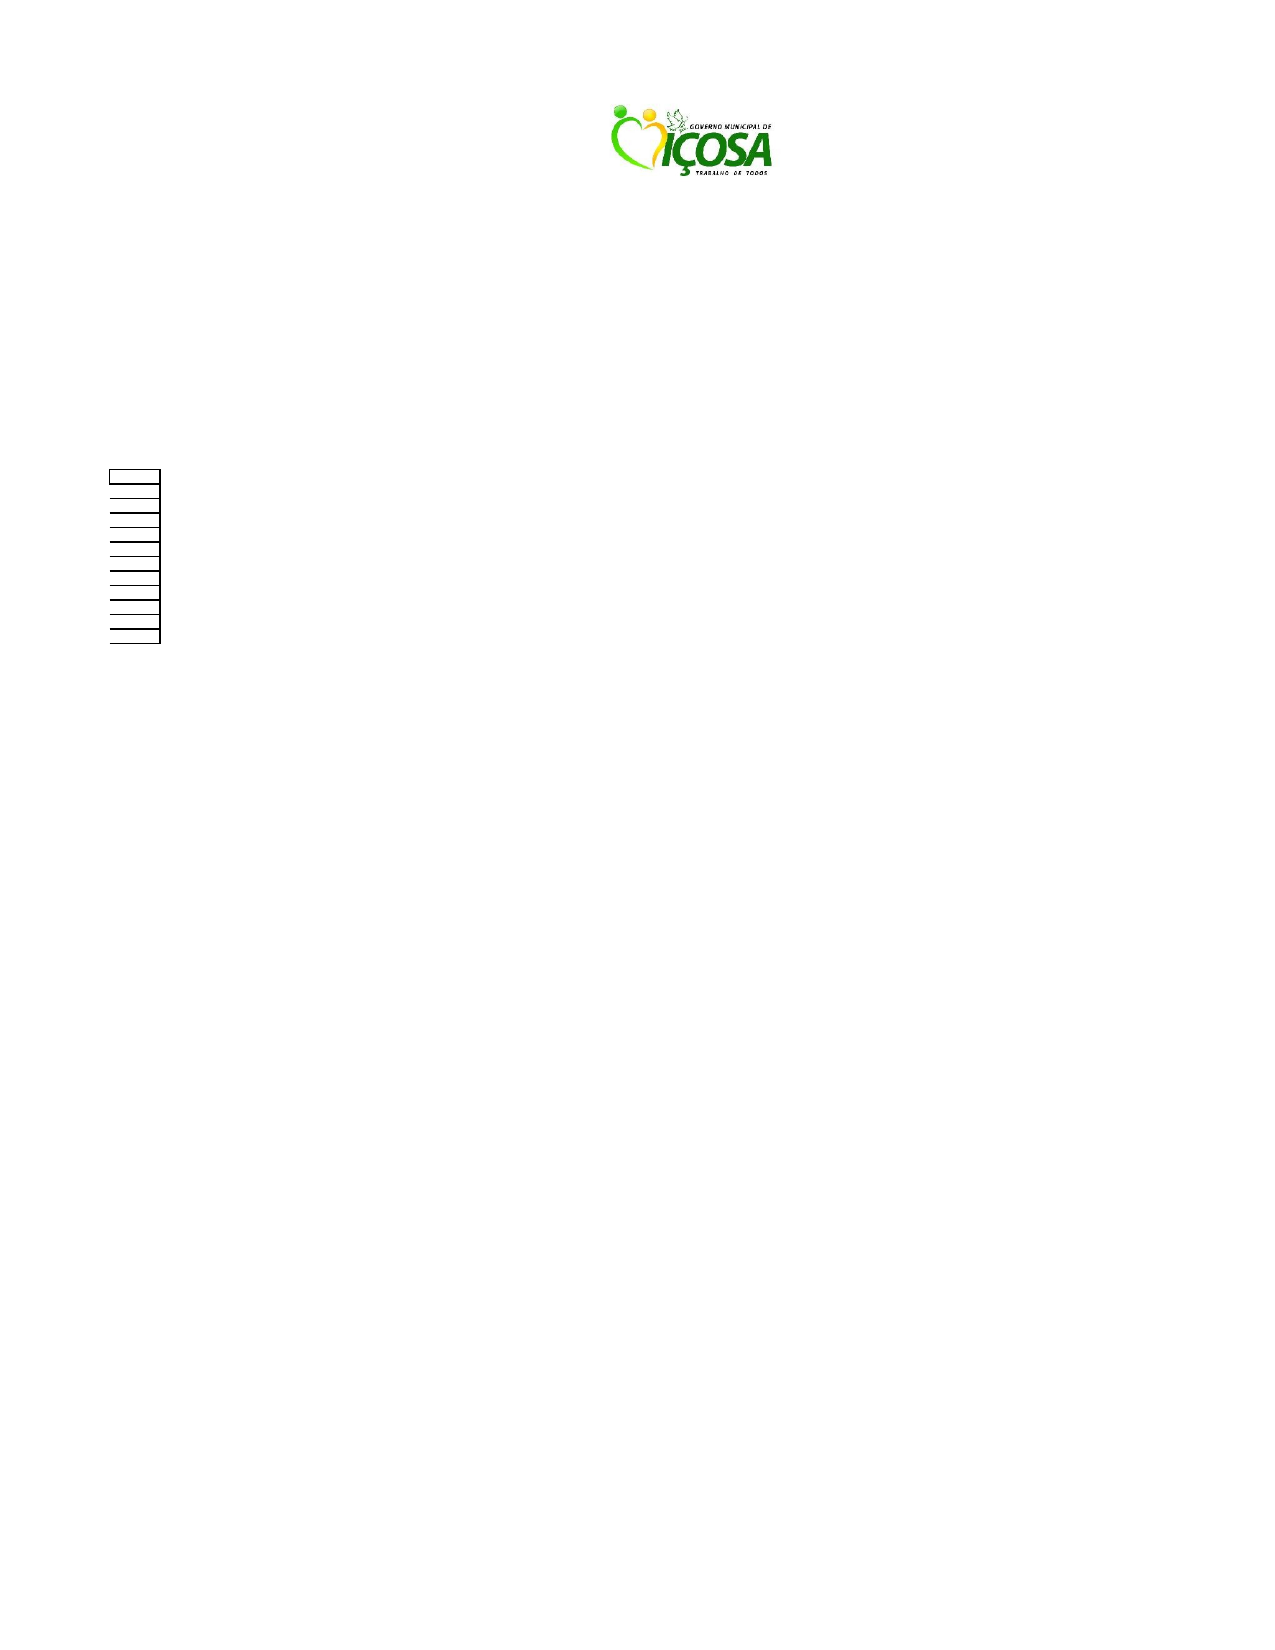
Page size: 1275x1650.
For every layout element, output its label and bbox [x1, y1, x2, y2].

picture [382, 33, 964, 271]
